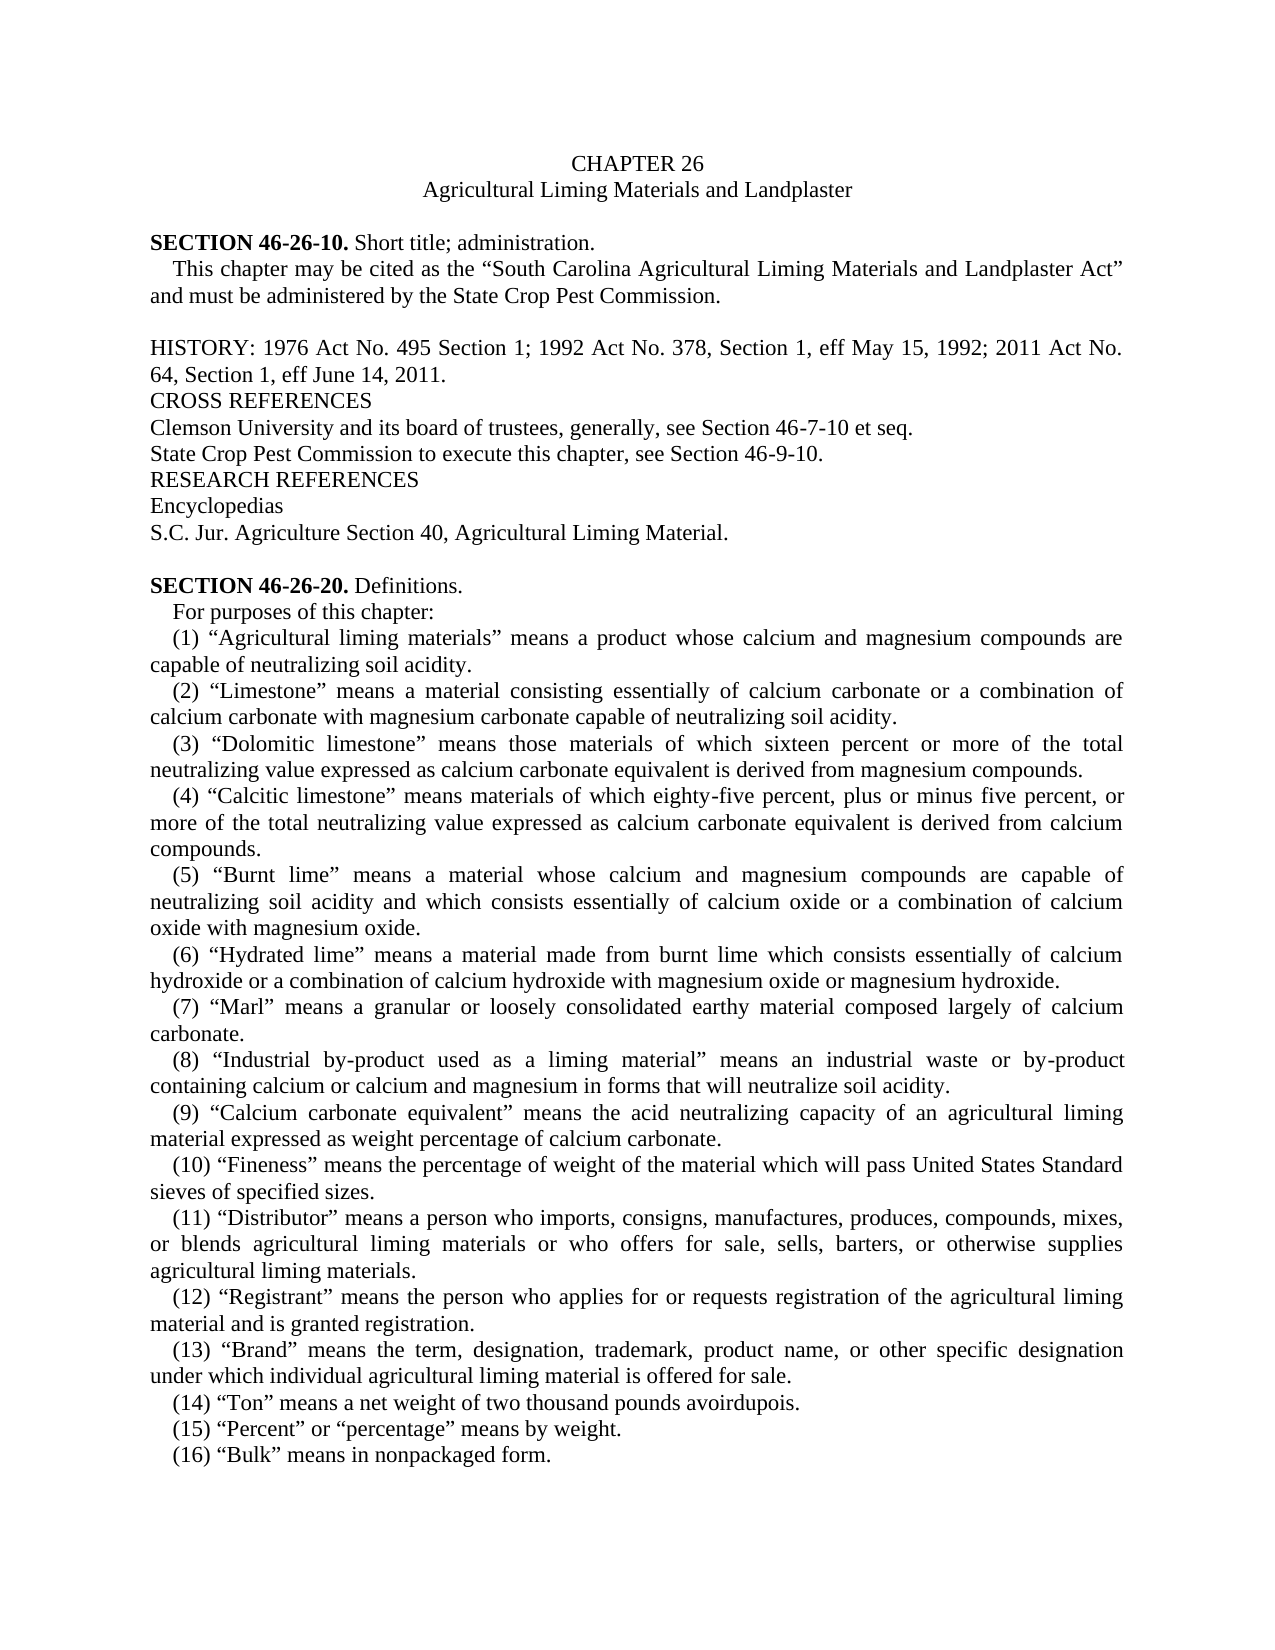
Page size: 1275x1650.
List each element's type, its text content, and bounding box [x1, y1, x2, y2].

text CHAPTER 26 [150, 150, 1125, 176]
text (11) “Distributor” means a person who imports, consigns, manufactures, produces, compounds, mixes, or blends agricultural liming materials or who offers for sale, sells, barters, or otherwise supplies agricultural liming materials. [150, 1204, 1125, 1283]
text This chapter may be cited as the “South Carolina Agricultural Liming Materials and Landplaster Act” and must be administered by the State Crop Pest Commission. [150, 255, 1125, 308]
text Agricultural Liming Materials and Landplaster [150, 176, 1125, 203]
text (3) “Dolomitic limestone” means those materials of which sixteen percent or more of the total neutralizing value expressed as calcium carbonate equivalent is derived from magnesium compounds. [150, 730, 1125, 782]
text SECTION 46-26-20. Definitions. [150, 572, 1125, 598]
text (10) “Fineness” means the percentage of weight of the material which will pass United States Standard sieves of specified sizes. [150, 1151, 1125, 1204]
text (8) “Industrial by-product used as a liming material” means an industrial waste or by-product containing calcium or calcium and magnesium in forms that will neutralize soil acidity. [150, 1046, 1125, 1099]
text HISTORY: 1976 Act No. 495 Section 1; 1992 Act No. 378, Section 1, eff May 15, 1992; 2011 Act No. 64, Section 1, eff June 14, 2011. [150, 334, 1125, 387]
text (7) “Marl” means a granular or loosely consolidated earthy material composed largely of calcium carbonate. [150, 993, 1125, 1046]
text SECTION 46-26-10. Short title; administration. [150, 229, 1125, 255]
text (9) “Calcium carbonate equivalent” means the acid neutralizing capacity of an agricultural liming material expressed as weight percentage of calcium carbonate. [150, 1099, 1125, 1151]
text (6) “Hydrated lime” means a material made from burnt lime which consists essentially of calcium hydroxide or a combination of calcium hydroxide with magnesium oxide or magnesium hydroxide. [150, 941, 1125, 993]
text (15) “Percent” or “percentage” means by weight. [150, 1415, 1125, 1441]
text State Crop Pest Commission to execute this chapter, see Section 46-9-10. [150, 440, 1125, 466]
text (2) “Limestone” means a material consisting essentially of calcium carbonate or a combination of calcium carbonate with magnesium carbonate capable of neutralizing soil acidity. [150, 677, 1125, 730]
text (5) “Burnt lime” means a material whose calcium and magnesium compounds are capable of neutralizing soil acidity and which consists essentially of calcium oxide or a combination of calcium oxide with magnesium oxide. [150, 862, 1125, 941]
text Clemson University and its board of trustees, generally, see Section 46-7-10 et seq. [150, 413, 1125, 440]
text (13) “Brand” means the term, designation, trademark, product name, or other specific designation under which individual agricultural liming material is offered for sale. [150, 1336, 1125, 1389]
text (14) “Ton” means a net weight of two thousand pounds avoirdupois. [150, 1389, 1125, 1415]
text (16) “Bulk” means in nonpackaged form. [150, 1441, 1125, 1468]
text RESEARCH REFERENCES [150, 466, 1125, 493]
text Encyclopedias [150, 493, 1125, 519]
text CROSS REFERENCES [150, 387, 1125, 413]
text (12) “Registrant” means the person who applies for or requests registration of the agricultural liming material and is granted registration. [150, 1283, 1125, 1336]
text (4) “Calcitic limestone” means materials of which eighty-five percent, plus or minus five percent, or more of the total neutralizing value expressed as calcium carbonate equivalent is derived from calcium compounds. [150, 782, 1125, 862]
text (1) “Agricultural liming materials” means a product whose calcium and magnesium compounds are capable of neutralizing soil acidity. [150, 624, 1125, 677]
text For purposes of this chapter: [150, 598, 1125, 624]
text S.C. Jur. Agriculture Section 40, Agricultural Liming Material. [150, 519, 1125, 545]
